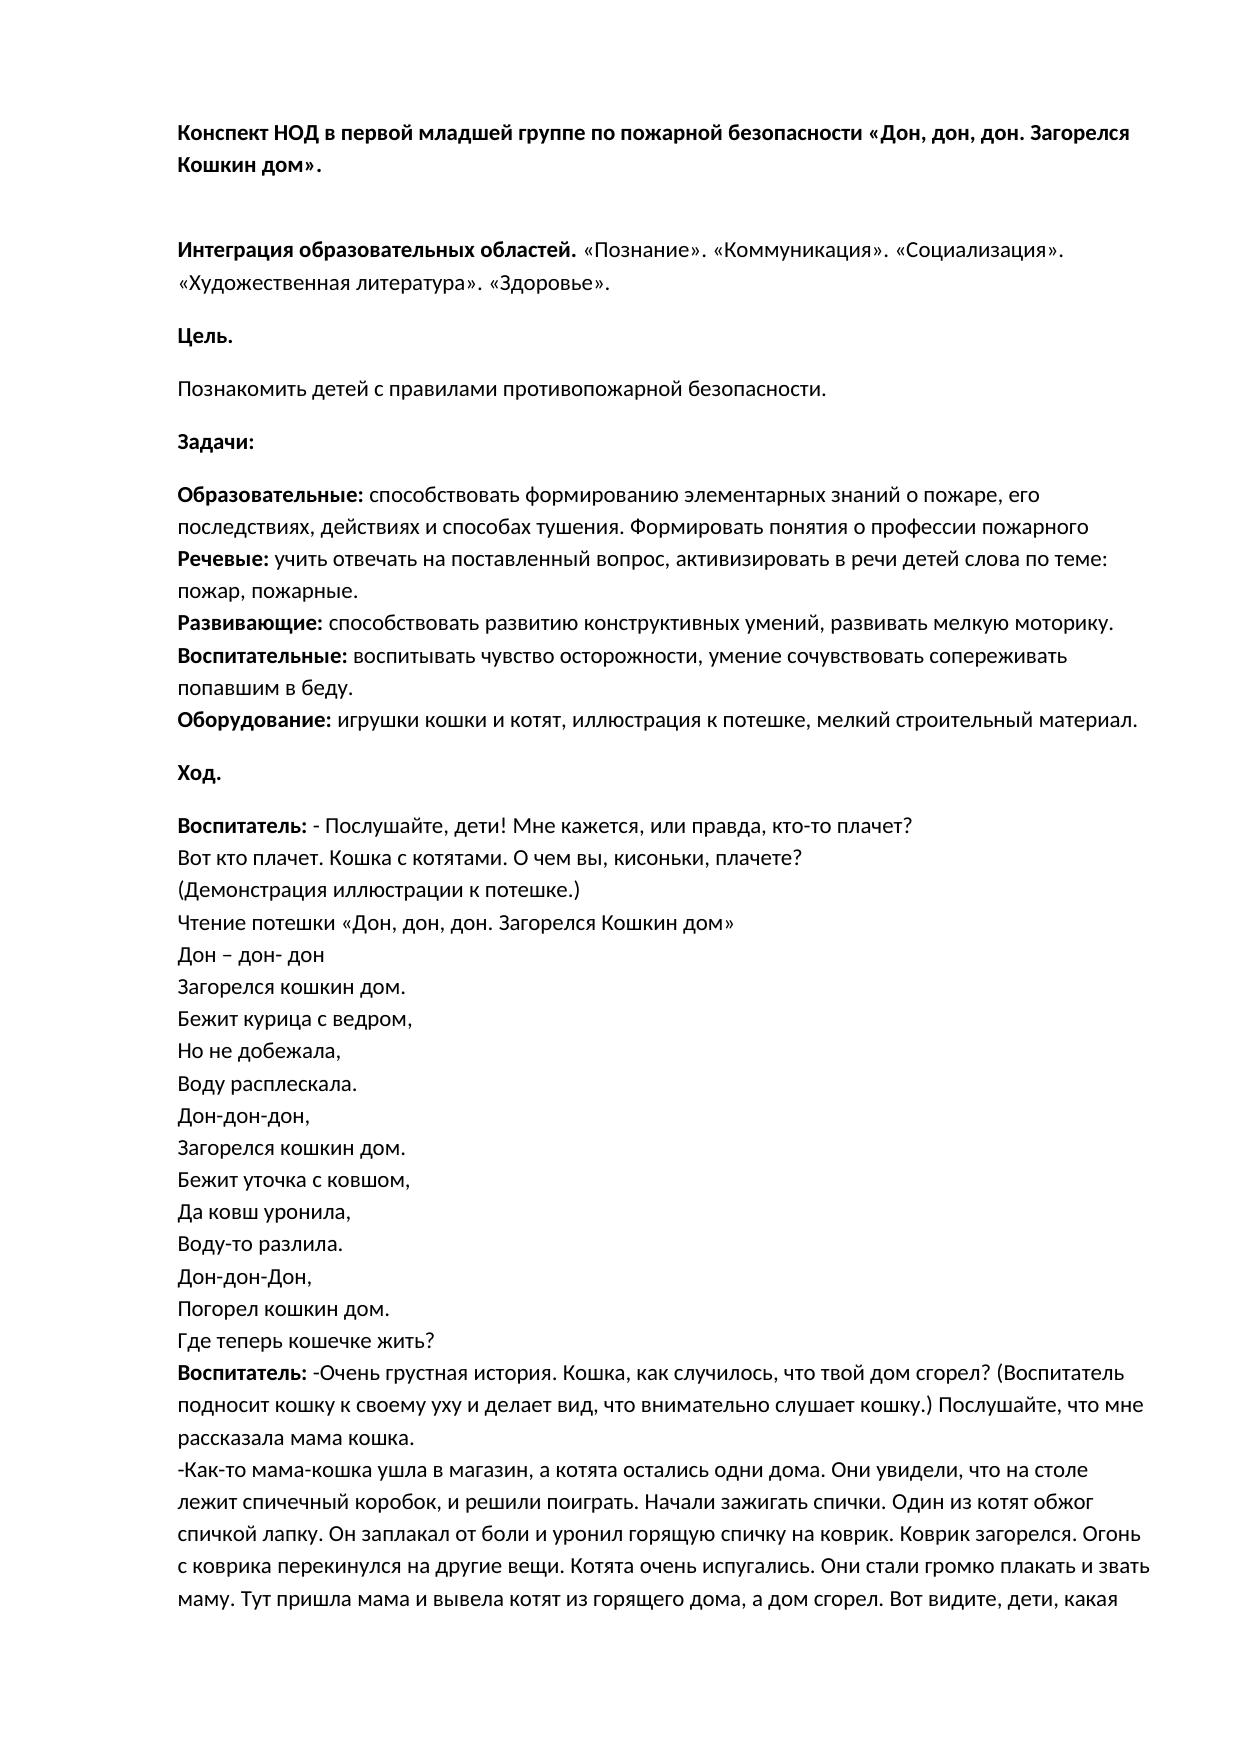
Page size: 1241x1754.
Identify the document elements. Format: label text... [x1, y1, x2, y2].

text Образовательные: способствовать формированию элементарных знаний о пожаре, его последствиях, действиях и способах тушения. Формировать понятия о профессии пожарного Речевые: учить отвечать на поставленный вопрос, активизировать в речи детей слова по теме: пожар, пожарные. Развивающие: способствовать развитию конструктивных умений, развивать мелкую моторику. Воспитательные: воспитывать чувство осторожности, умение сочувствовать сопереживать попавшим в беду. Оборудование: игрушки кошки и котят, иллюстрация к потешке, мелкий строительный материал. [177, 480, 1152, 733]
text Цель. [177, 321, 1152, 349]
text Познакомить детей с правилами противопожарной безопасности. [177, 374, 1152, 402]
text Конспект НОД в первой младшей группе по пожарной безопасности «Дон, дон, дон. Загорелся Кошкин дом». [177, 118, 1152, 178]
text Интеграция образовательных областей. «Познание». «Коммуникация». «Социализация». «Художественная литература». «Здоровье». [177, 203, 1152, 296]
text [177, 811, 1152, 1612]
text Ход. [177, 758, 1152, 786]
text Задачи: [177, 427, 1152, 455]
